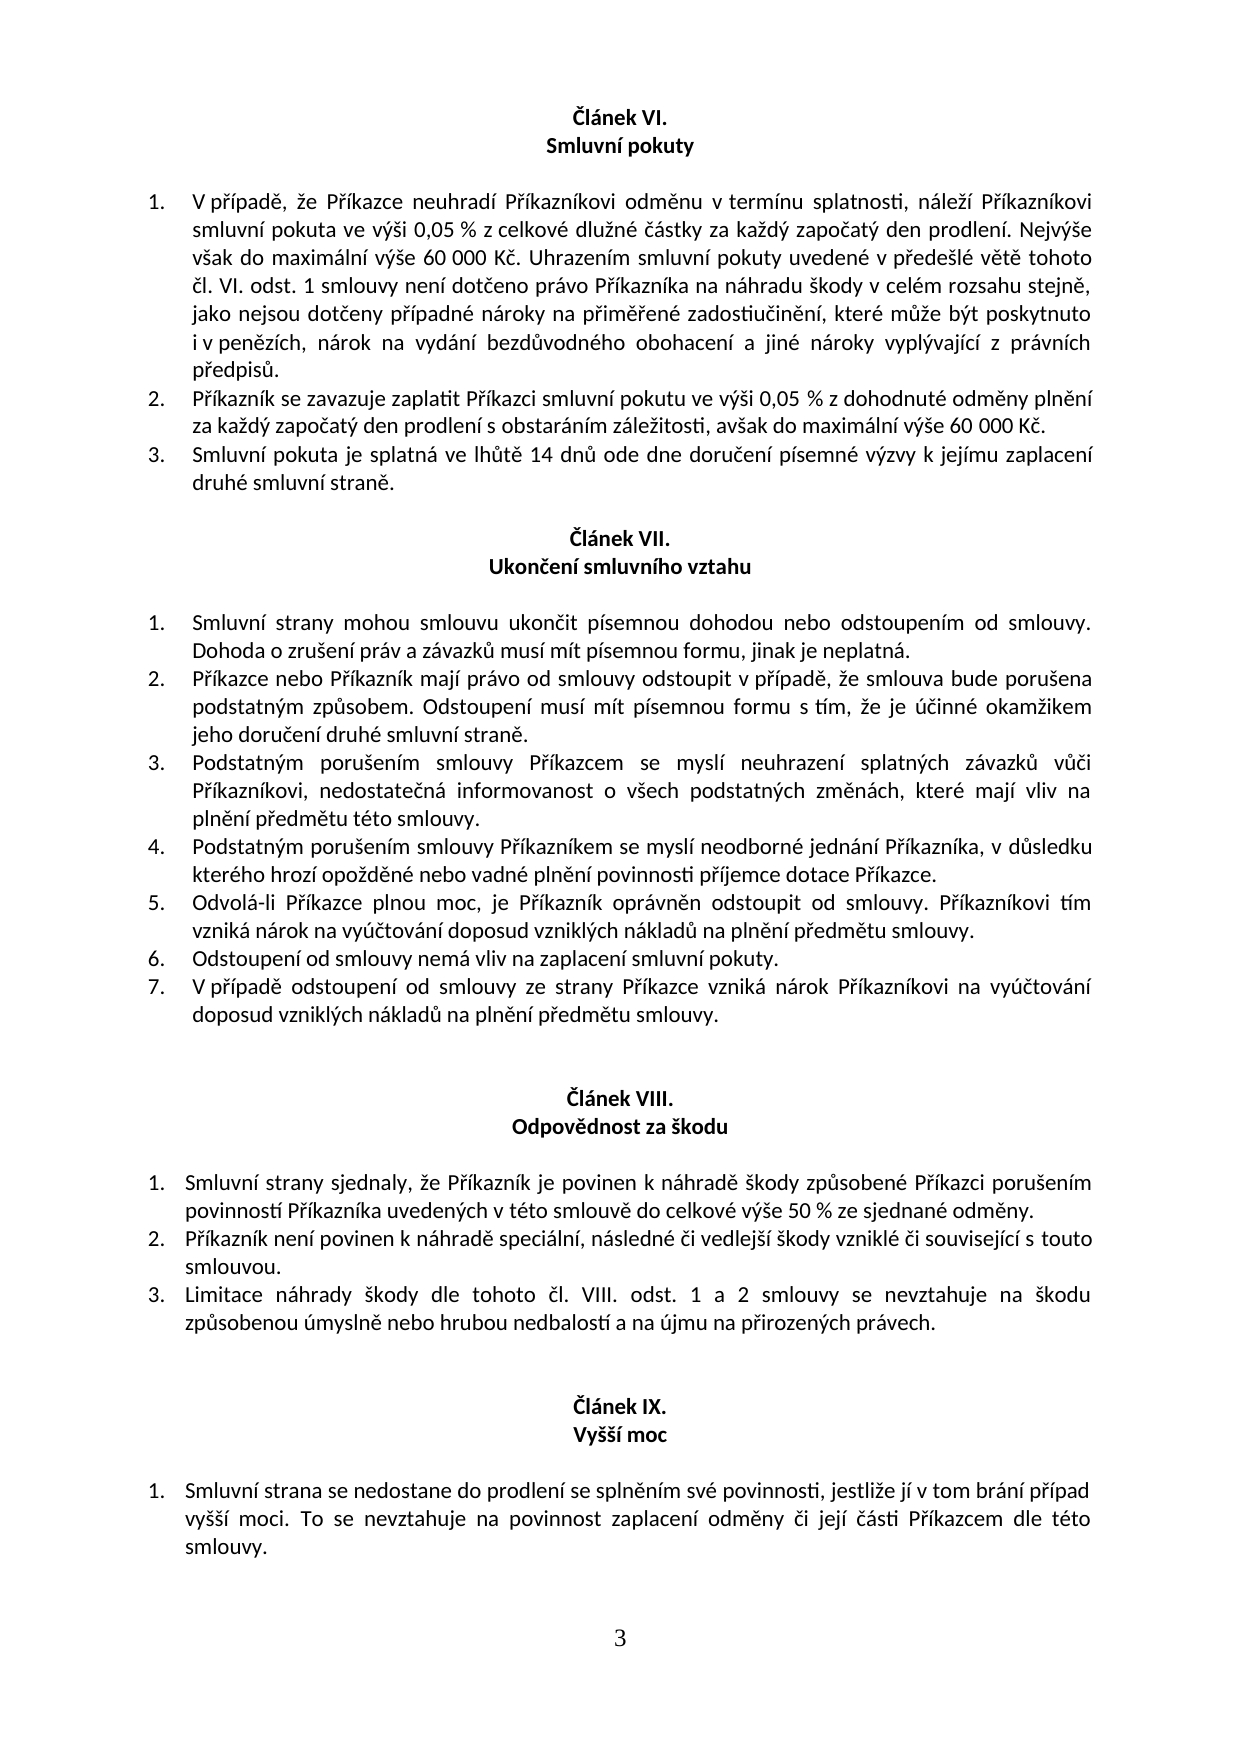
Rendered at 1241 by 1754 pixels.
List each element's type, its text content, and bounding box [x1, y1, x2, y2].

list Příkazce nebo Příkazník mají právo od smlouvy odstoupit v případě, že smlouva bude porušena podstatným způsobem. Odstoupení musí mít písemnou formu s tím, že je účinné okamžikem jeho doručení druhé smluvní straně. [148, 664, 1093, 748]
text Článek IX. [148, 1392, 1093, 1420]
text Smluvní pokuty [148, 131, 1093, 159]
list Smluvní strany mohou smlouvu ukončit písemnou dohodou nebo odstoupením od smlouvy. Dohoda o zrušení práv a závazků musí mít písemnou formu, jinak je neplatná. [148, 608, 1093, 664]
list Příkazník se zavazuje zaplatit Příkazci smluvní pokutu ve výši 0,05 % z dohodnuté odměny plnění za každý započatý den prodlení s obstaráním záležitosti, avšak do maximální výše 60 000 Kč. [148, 384, 1093, 440]
text Odpovědnost za škodu [148, 1112, 1093, 1140]
list Smluvní pokuta je splatná ve lhůtě 14 dnů ode dne doručení písemné výzvy k jejímu zaplacení druhé smluvní straně. [148, 440, 1093, 496]
list Limitace náhrady škody dle tohoto čl. VIII. odst. 1 a 2 smlouvy se nevztahuje na škodu způsobenou úmyslně nebo hrubou nedbalostí a na újmu na přirozených právech. [148, 1280, 1093, 1336]
list Podstatným porušením smlouvy Příkazcem se myslí neuhrazení splatných závazků vůči Příkazníkovi, nedostatečná informovanost o všech podstatných změnách, které mají vliv na plnění předmětu této smlouvy. [148, 748, 1093, 832]
list Podstatným porušením smlouvy Příkazníkem se myslí neodborné jednání Příkazníka, v důsledku kterého hrozí opožděné nebo vadné plnění povinnosti příjemce dotace Příkazce. [148, 832, 1093, 888]
list Smluvní strany sjednaly, že Příkazník je povinen k náhradě škody způsobené Příkazci porušením povinností Příkazníka uvedených v této smlouvě do celkové výše 50 % ze sjednané odměny. [148, 1168, 1093, 1224]
text Vyšší moc [148, 1420, 1093, 1448]
text Článek VI. [148, 103, 1093, 131]
list Odvolá-li Příkazce plnou moc, je Příkazník oprávněn odstoupit od smlouvy. Příkazníkovi tím vzniká nárok na vyúčtování doposud vzniklých nákladů na plnění předmětu smlouvy. [148, 888, 1093, 944]
list Příkazník není povinen k náhradě speciální, následné či vedlejší škody vzniklé či související s touto smlouvou. [148, 1224, 1093, 1280]
list Smluvní strana se nedostane do prodlení se splněním své povinnosti, jestliže jí v tom brání případ vyšší moci. To se nevztahuje na povinnost zaplacení odměny či její části Příkazcem dle této smlouvy. [148, 1476, 1093, 1561]
list Odstoupení od smlouvy nemá vliv na zaplacení smluvní pokuty. [148, 944, 1093, 972]
list V případě odstoupení od smlouvy ze strany Příkazce vzniká nárok Příkazníkovi na vyúčtování doposud vzniklých nákladů na plnění předmětu smlouvy. [148, 972, 1093, 1028]
list V případě, že Příkazce neuhradí Příkazníkovi odměnu v termínu splatnosti, náleží Příkazníkovi smluvní pokuta ve výši 0,05 % z celkové dlužné částky za každý započatý den prodlení. Nejvýše však do maximální výše 60 000 Kč. Uhrazením smluvní pokuty uvedené v předešlé větě tohoto čl. VI. odst. 1 smlouvy není dotčeno právo Příkazníka na náhradu škody v celém rozsahu stejně, jako nejsou dotčeny případné nároky na přiměřené zadostiučinění, které může být poskytnuto i v penězích, nárok na vydání bezdůvodného obohacení a jiné nároky vyplývající z právních předpisů. [148, 187, 1093, 384]
text Článek VIII. [148, 1084, 1093, 1112]
text Ukončení smluvního vztahu [148, 552, 1093, 580]
text Článek VII. [148, 524, 1093, 552]
